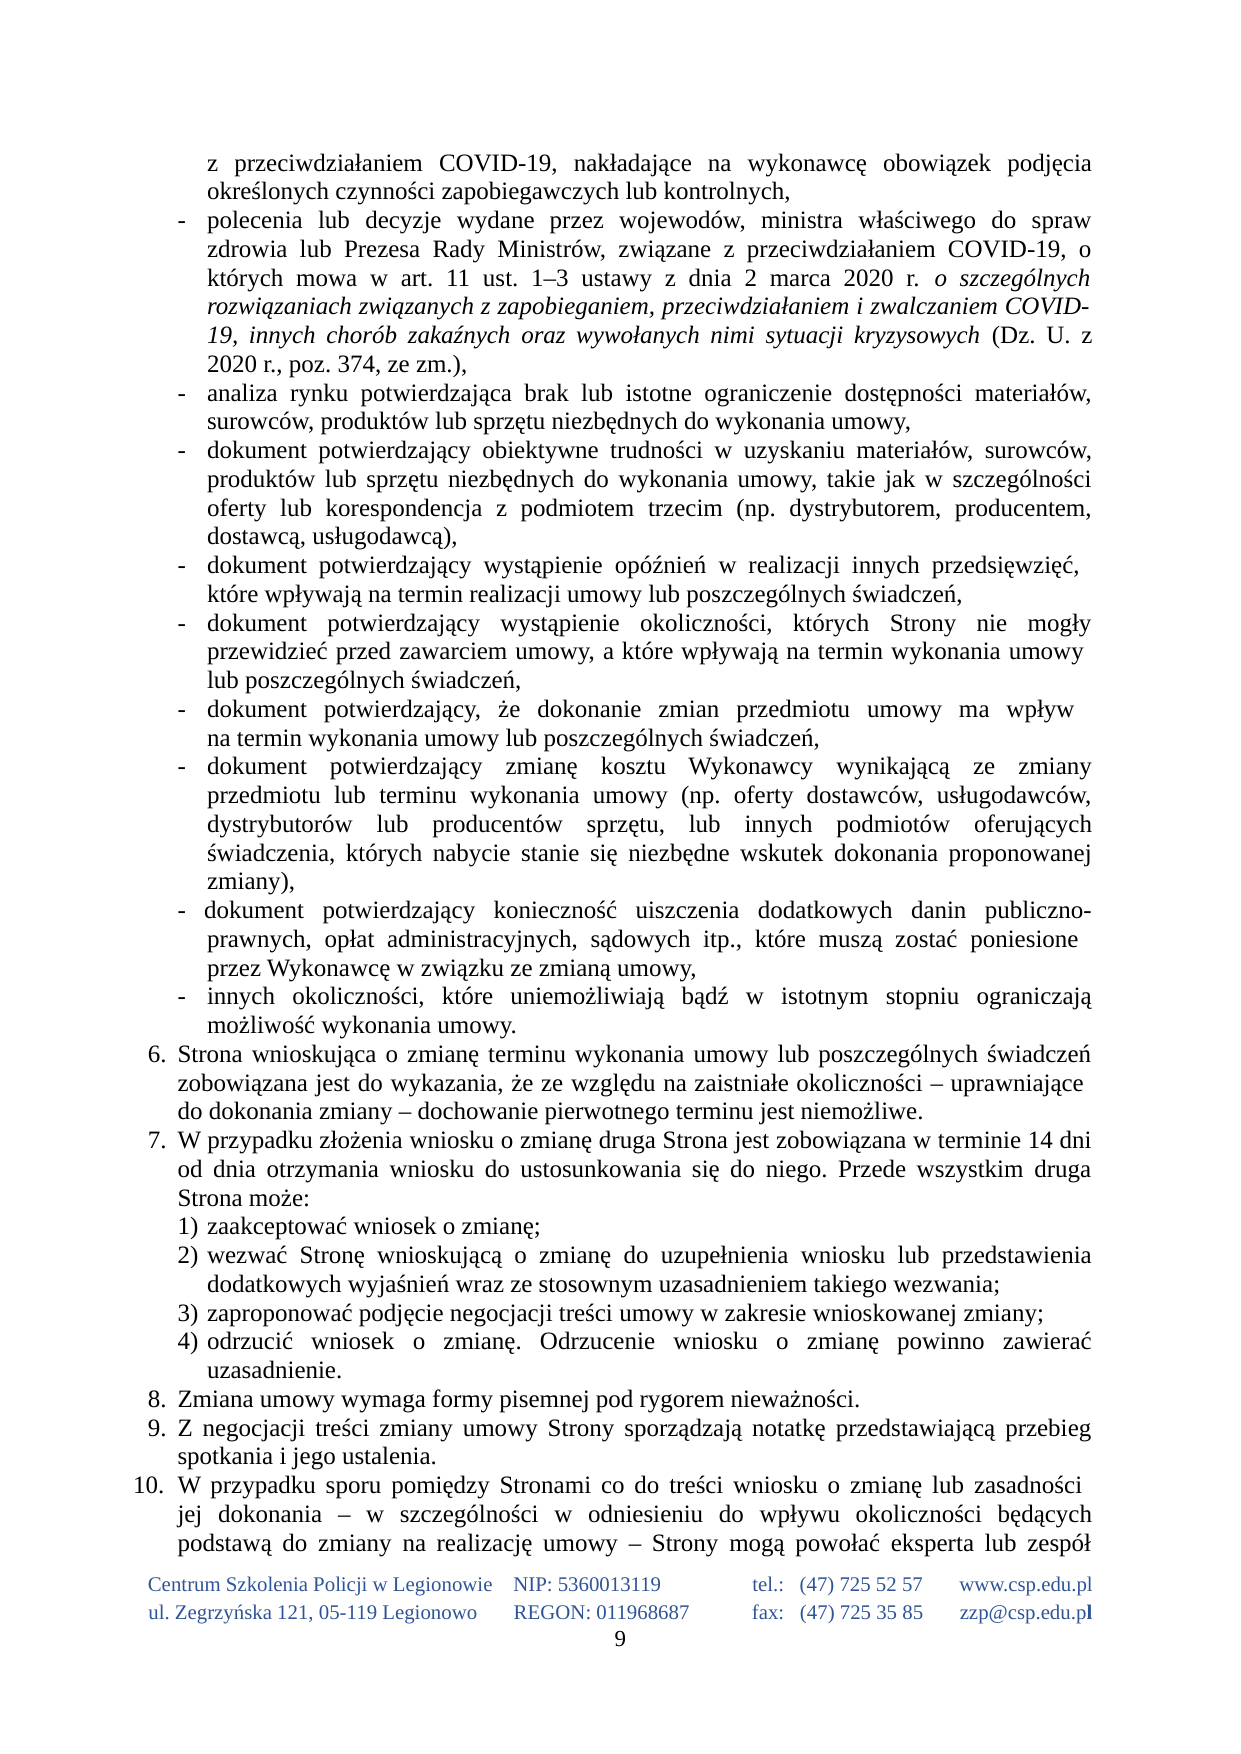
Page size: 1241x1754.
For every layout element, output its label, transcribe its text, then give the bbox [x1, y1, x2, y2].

text 9. Z negocjacji treści zmiany umowy Strony sporządzają notatkę przedstawiającą przebieg spotkania i jego ustalenia. [148, 1413, 1092, 1470]
text - dokument potwierdzający konieczność uiszczenia dodatkowych danin publiczno-prawnych, opłat administracyjnych, sądowych itp., które muszą zostać poniesione przez Wykonawcę w związku ze zmianą umowy, [177, 895, 1092, 981]
text 2) wezwać Stronę wnioskującą o zmianę do uzupełnienia wniosku lub przedstawienia dodatkowych wyjaśnień wraz ze stosownym uzasadnieniem takiego wezwania; [177, 1240, 1092, 1298]
text 1) zaakceptować wniosek o zmianę; [177, 1211, 1092, 1240]
text - dokument potwierdzający obiektywne trudności w uzyskaniu materiałów, surowców, produktów lub sprzętu niezbędnych do wykonania umowy, takie jak w szczególności oferty lub korespondencja z podmiotem trzecim (np. dystrybutorem, producentem, dostawcą, usługodawcą), [177, 435, 1092, 550]
text - innych okoliczności, które uniemożliwiają bądź w istotnym stopniu ograniczają możliwość wykonania umowy. [177, 981, 1092, 1039]
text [133, 1470, 1092, 1556]
text - polecenia lub decyzje wydane przez wojewodów, ministra właściwego do spraw zdrowia lub Prezesa Rady Ministrów, związane z przeciwdziałaniem COVID-19, o których mowa w art. 11 ust. 1–3 ustawy z dnia 2 marca 2020 r. o szczególnych rozwiązaniach związanych z zapobieganiem, przeciwdziałaniem i zwalczaniem COVID-19, innych chorób zakaźnych oraz wywołanych nimi sytuacji kryzysowych (Dz. U. z 2020 r., poz. 374, ze zm.), [177, 205, 1092, 378]
text - dokument potwierdzający, że dokonanie zmian przedmiotu umowy ma wpływ na termin wykonania umowy lub poszczególnych świadczeń, [177, 694, 1092, 751]
text 4) odrzucić wniosek o zmianę. Odrzucenie wniosku o zmianę powinno zawierać uzasadnienie. [177, 1326, 1092, 1384]
text - dokument potwierdzający wystąpienie opóźnień w realizacji innych przedsięwzięć, które wpływają na termin realizacji umowy lub poszczególnych świadczeń, [177, 550, 1092, 608]
text 8. Zmiana umowy wymaga formy pisemnej pod rygorem nieważności. [148, 1384, 1092, 1413]
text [177, 148, 1092, 205]
text 6. Strona wnioskująca o zmianę terminu wykonania umowy lub poszczególnych świadczeń zobowiązana jest do wykazania, że ze względu na zaistniałe okoliczności – uprawniające do dokonania zmiany – dochowanie pierwotnego terminu jest niemożliwe. [148, 1039, 1092, 1125]
text 7. W przypadku złożenia wniosku o zmianę druga Strona jest zobowiązana w terminie 14 dni od dnia otrzymania wniosku do ustosunkowania się do niego. Przede wszystkim druga Strona może: [148, 1125, 1092, 1211]
text - dokument potwierdzający wystąpienie okoliczności, których Strony nie mogły przewidzieć przed zawarciem umowy, a które wpływają na termin wykonania umowy lub poszczególnych świadczeń, [177, 608, 1092, 694]
text - analiza rynku potwierdzająca brak lub istotne ograniczenie dostępności materiałów, surowców, produktów lub sprzętu niezbędnych do wykonania umowy, [177, 378, 1092, 435]
text - dokument potwierdzający zmianę kosztu Wykonawcy wynikającą ze zmiany przedmiotu lub terminu wykonania umowy (np. oferty dostawców, usługodawców, dystrybutorów lub producentów sprzętu, lub innych podmiotów oferujących świadczenia, których nabycie stanie się niezbędne wskutek dokonania proponowanej zmiany), [177, 751, 1092, 895]
text 3) zaproponować podjęcie negocjacji treści umowy w zakresie wnioskowanej zmiany; [177, 1298, 1092, 1326]
